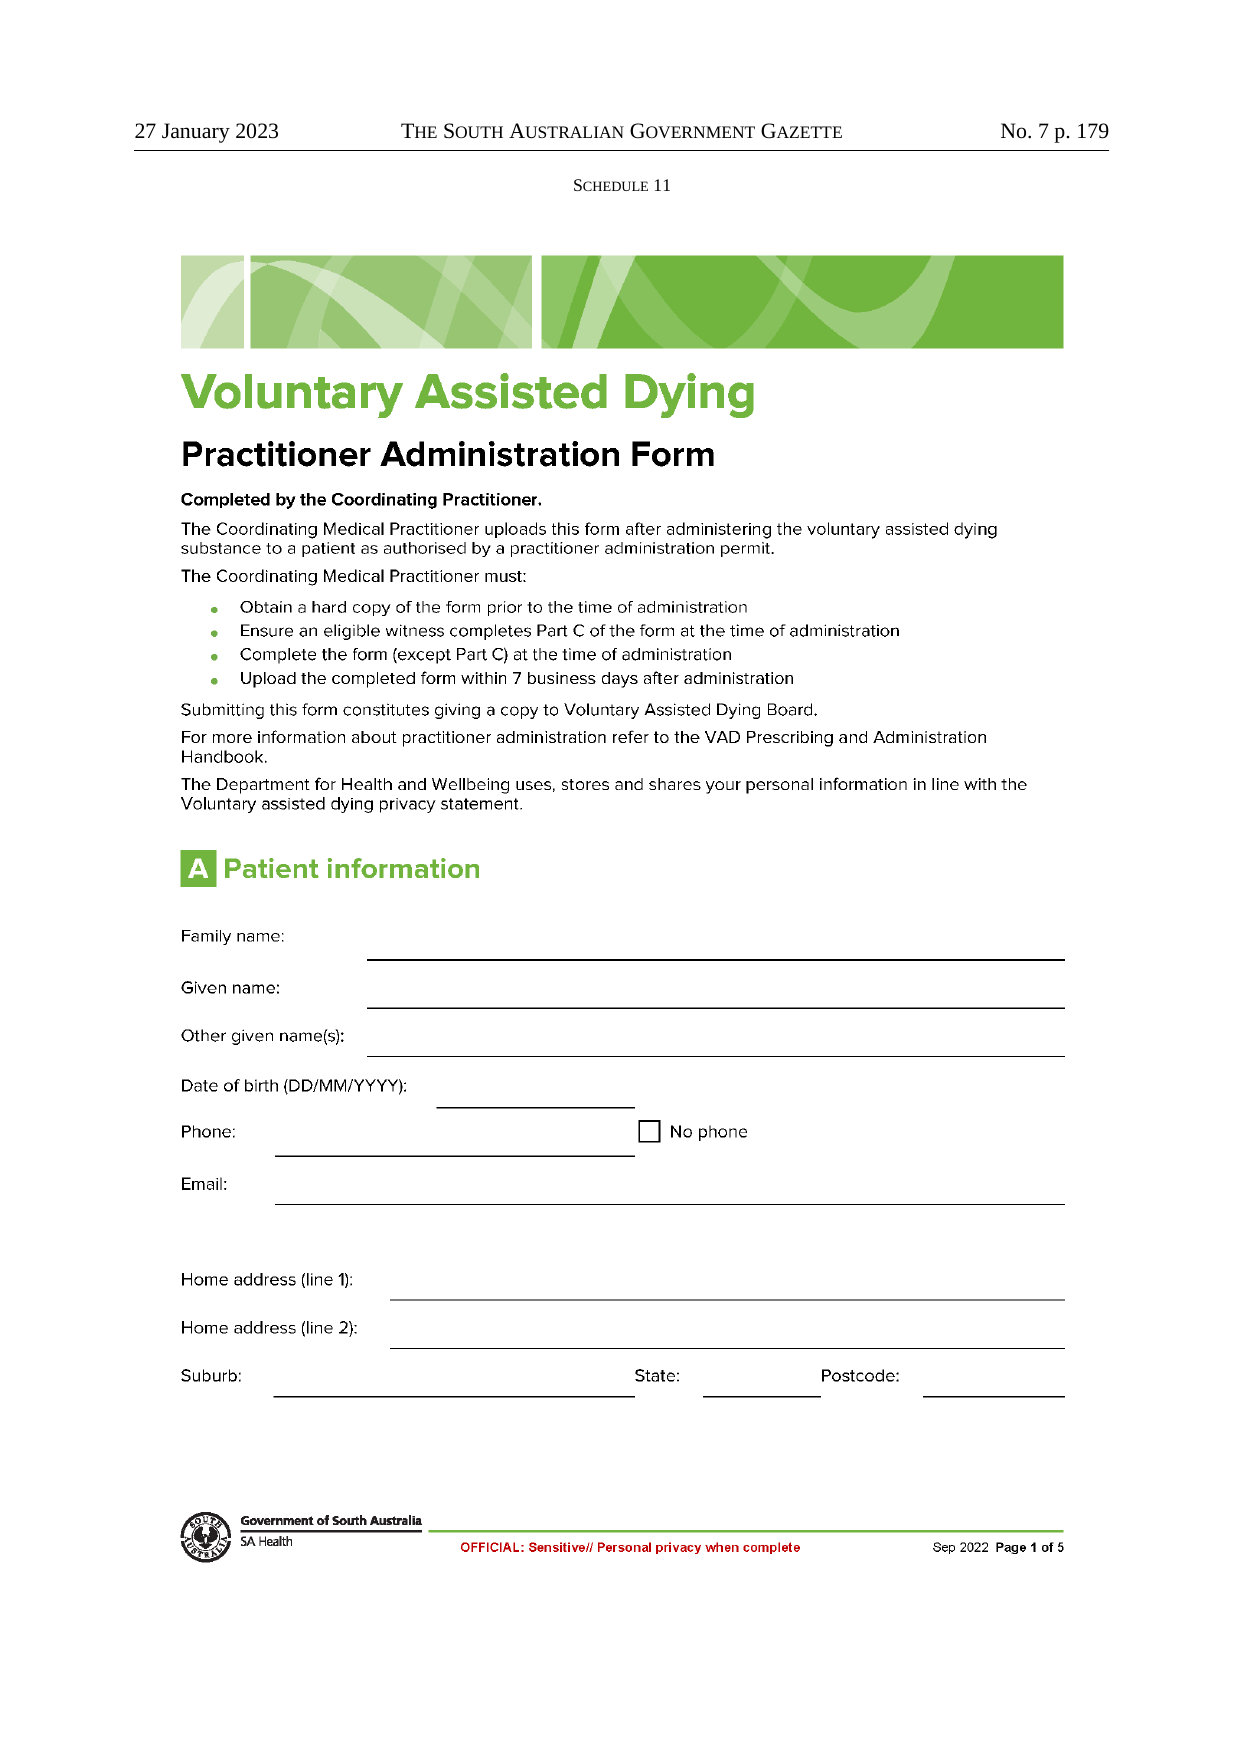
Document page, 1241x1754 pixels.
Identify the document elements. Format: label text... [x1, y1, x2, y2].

text Schedule 11 [134, 174, 1109, 195]
picture [134, 212, 1110, 1591]
